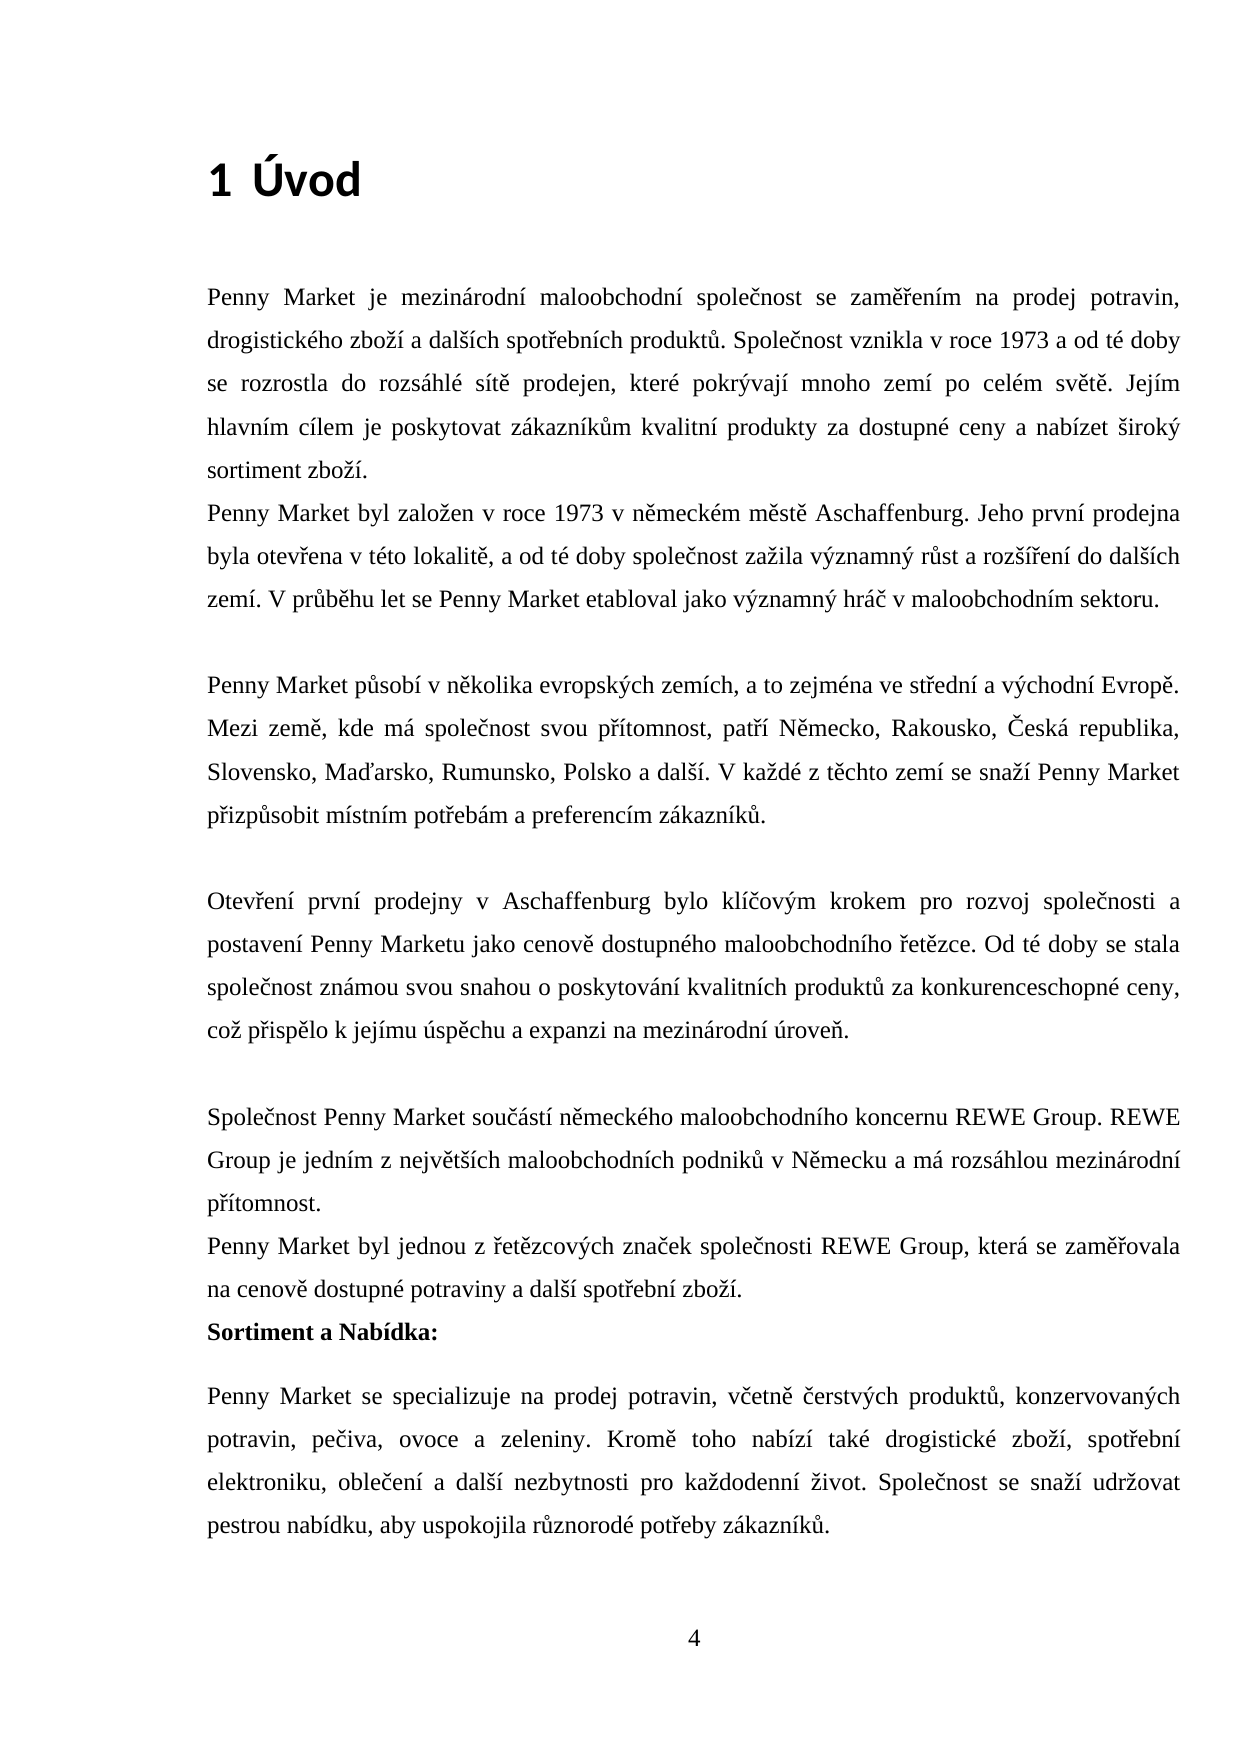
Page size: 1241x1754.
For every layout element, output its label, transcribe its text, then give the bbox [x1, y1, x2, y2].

text Penny Market byl založen v roce 1973 v německém městě Aschaffenburg. Jeho první prodejna byla otevřena v této lokalitě, a od té doby společnost zažila významný růst a rozšíření do dalších zemí. V průběhu let se Penny Market etabloval jako významný hráč v maloobchodním sektoru. [207, 498, 1181, 613]
subtitle Úvod [207, 148, 1181, 209]
text Sortiment a Nabídka: [207, 1317, 1181, 1346]
text Společnost Penny Market součástí německého maloobchodního koncernu REWE Group. REWE Group je jedním z největších maloobchodních podniků v Německu a má rozsáhlou mezinárodní přítomnost. [207, 1102, 1181, 1217]
text Penny Market se specializuje na prodej potravin, včetně čerstvých produktů, konzervovaných potravin, pečiva, ovoce a zeleniny. Kromě toho nabízí také drogistické zboží, spotřební elektroniku, oblečení a další nezbytnosti pro každodenní život. Společnost se snaží udržovat pestrou nabídku, aby uspokojila různorodé potřeby zákazníků. [207, 1381, 1181, 1539]
text Penny Market byl jednou z řetězcových značek společnosti REWE Group, která se zaměřovala na cenově dostupné potraviny a další spotřební zboží. [207, 1231, 1181, 1303]
text Penny Market je mezinárodní maloobchodní společnost se zaměřením na prodej potravin, drogistického zboží a dalších spotřebních produktů. Společnost vznikla v roce 1973 a od té doby se rozrostla do rozsáhlé sítě prodejen, které pokrývají mnoho zemí po celém světě. Jejím hlavním cílem je poskytovat zákazníkům kvalitní produkty za dostupné ceny a nabízet široký sortiment zboží. [207, 282, 1181, 483]
text Otevření první prodejny v Aschaffenburg bylo klíčovým krokem pro rozvoj společnosti a postavení Penny Marketu jako cenově dostupného maloobchodního řetězce. Od té doby se stala společnost známou svou snahou o poskytování kvalitních produktů za konkurenceschopné ceny, což přispělo k jejímu úspěchu a expanzi na mezinárodní úroveň. [207, 886, 1181, 1044]
text Penny Market působí v několika evropských zemích, a to zejména ve střední a východní Evropě. Mezi země, kde má společnost svou přítomnost, patří Německo, Rakousko, Česká republika, Slovensko, Maďarsko, Rumunsko, Polsko a další. V každé z těchto zemí se snaží Penny Market přizpůsobit místním potřebám a preferencím zákazníků. [207, 670, 1181, 828]
